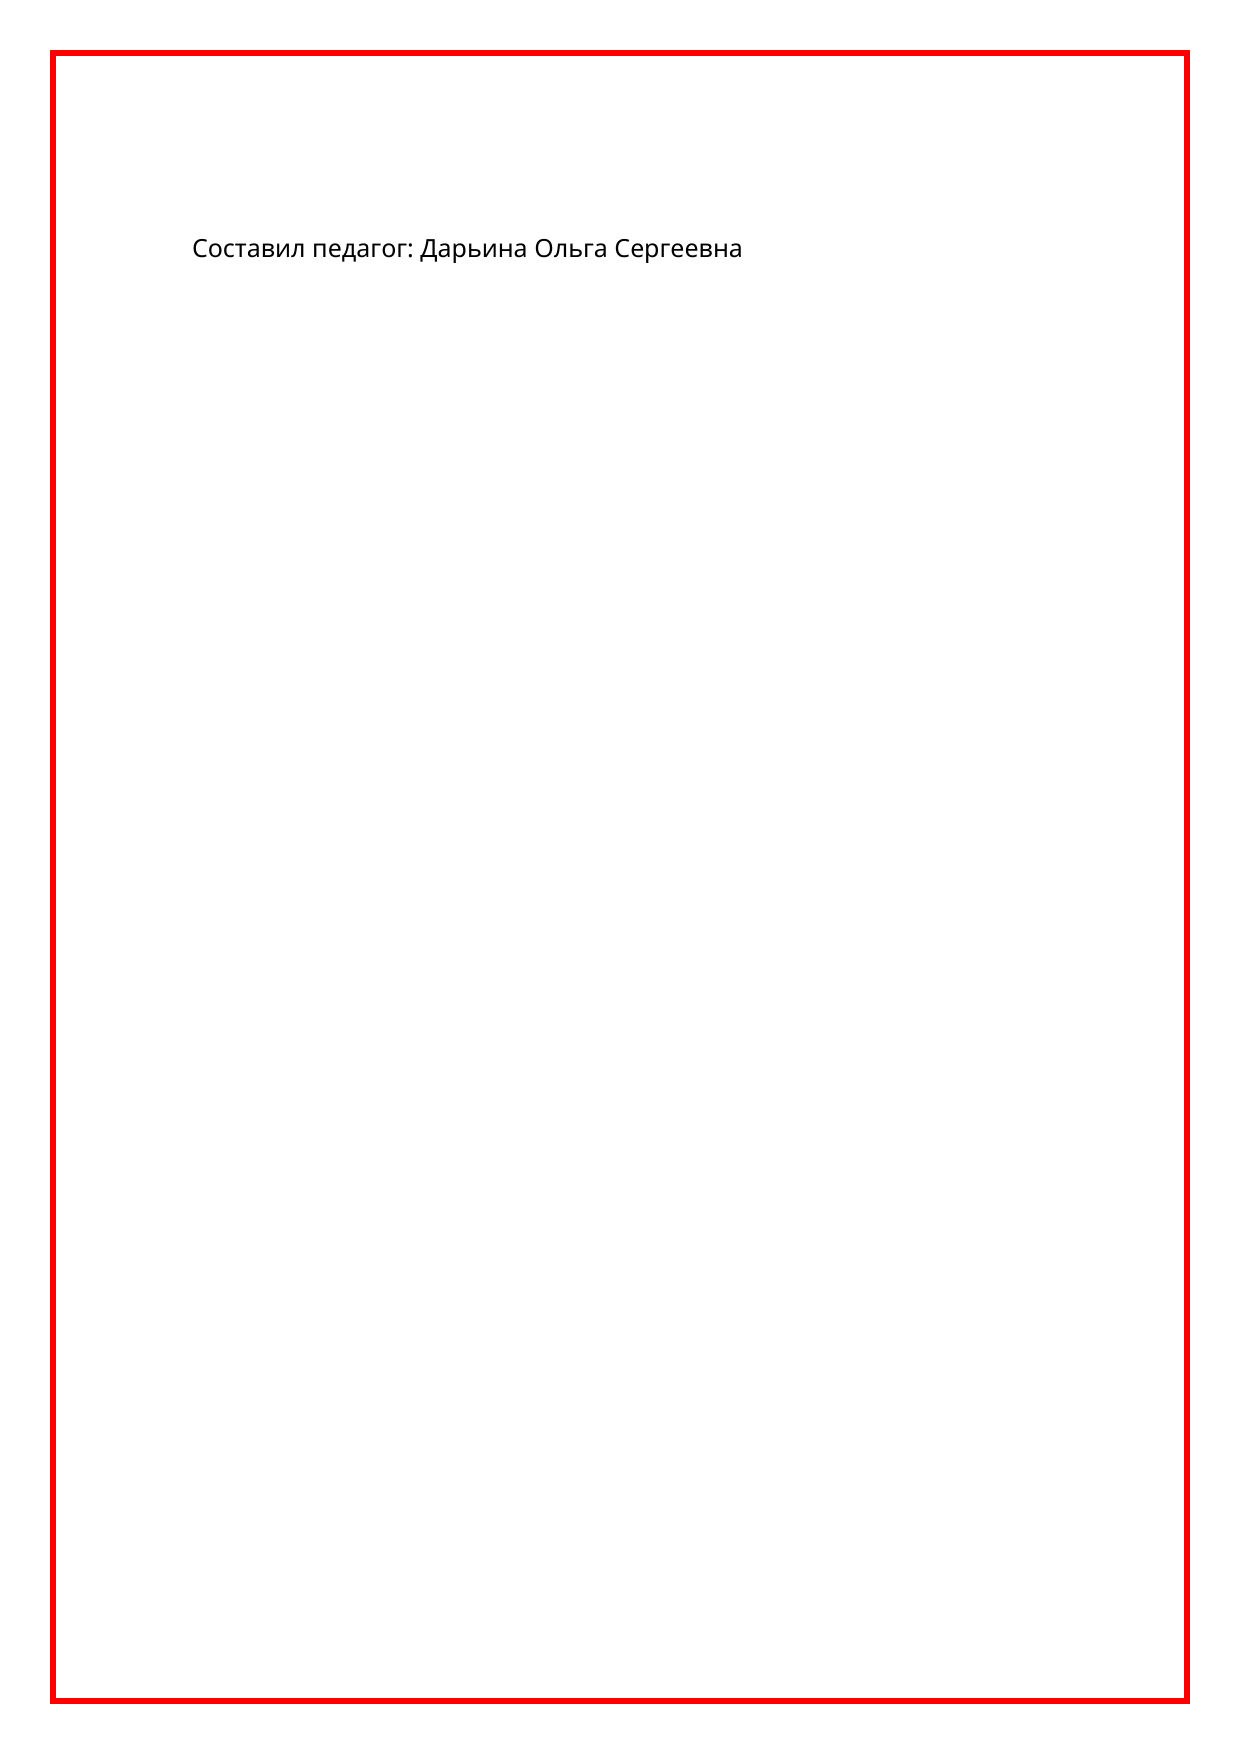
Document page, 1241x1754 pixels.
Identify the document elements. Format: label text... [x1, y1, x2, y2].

text Составил педагог: Дарьина Ольга Сергеевна [118, 231, 1152, 264]
